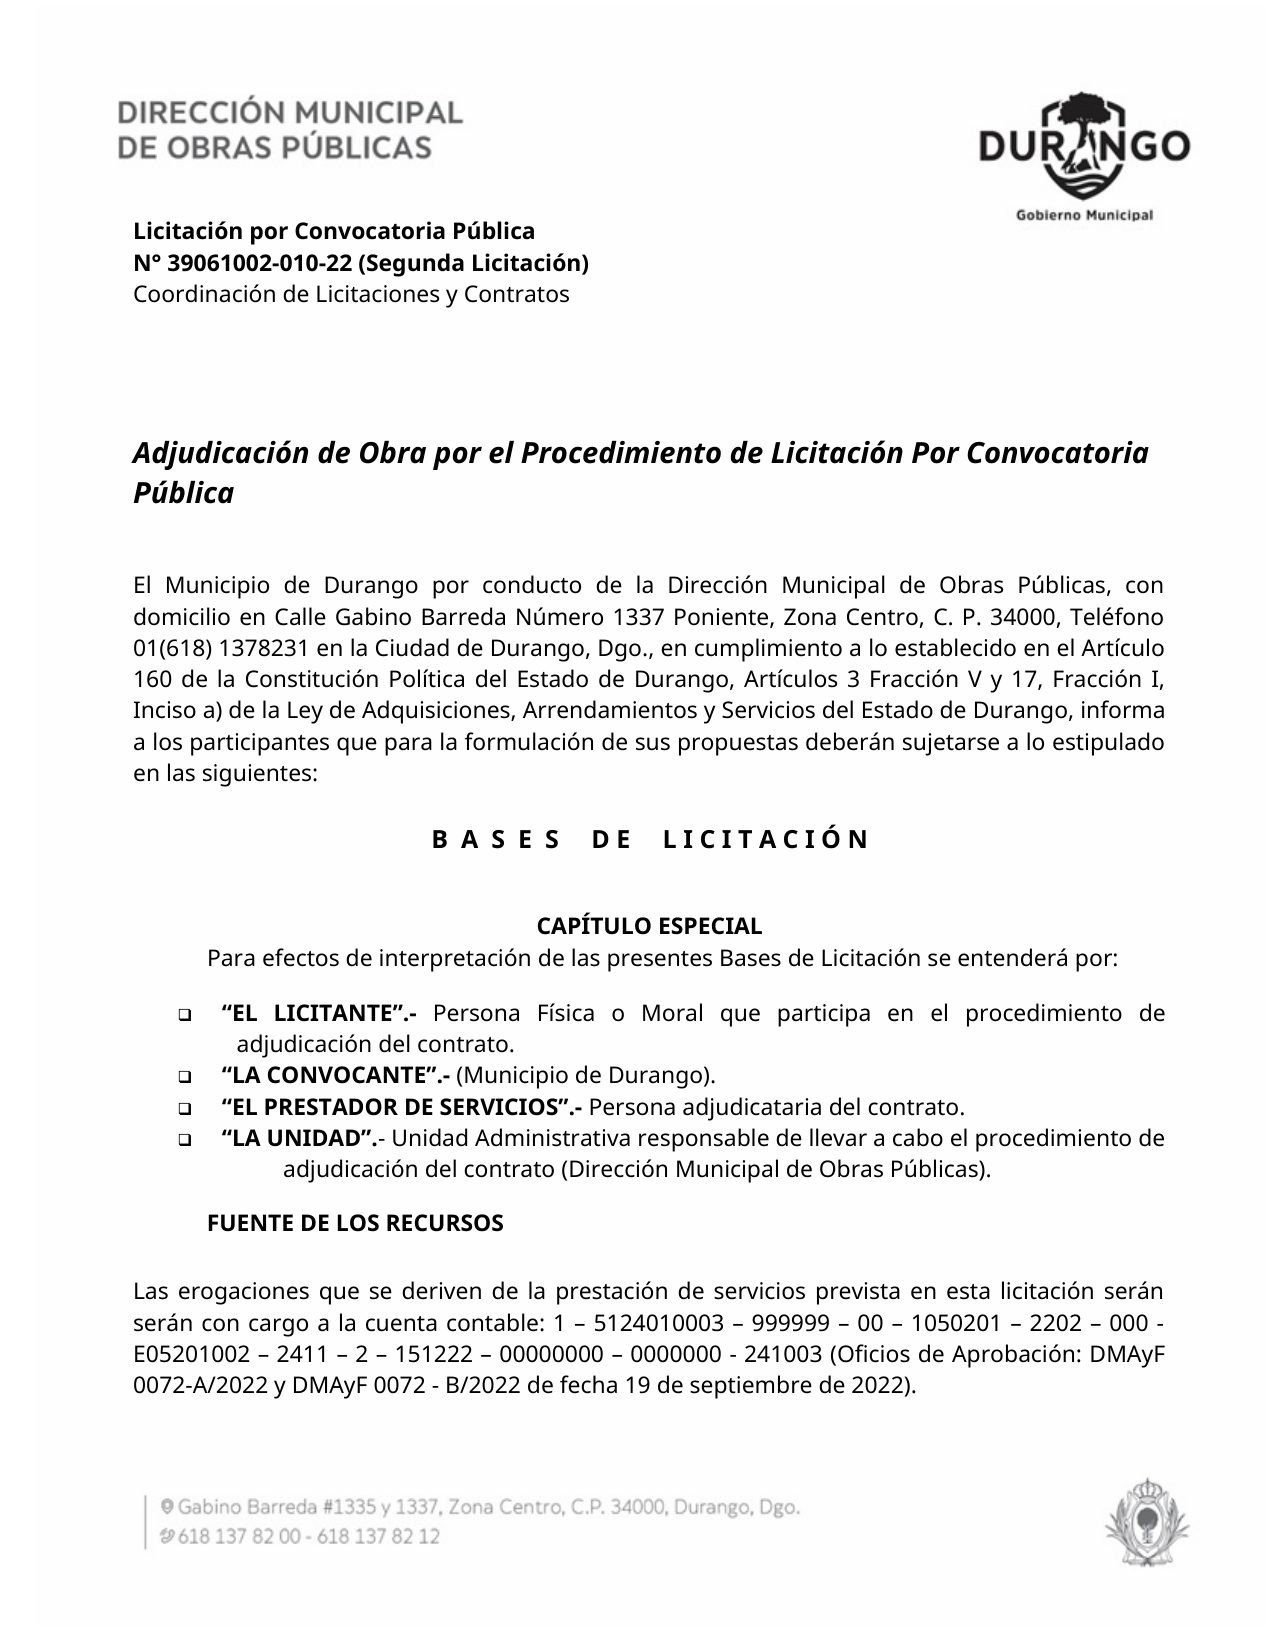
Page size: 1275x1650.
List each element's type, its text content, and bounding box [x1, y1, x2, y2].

list “EL LICITANTE”.- Persona Física o Moral que participa en el procedimiento de adjudicación del contrato. [177, 997, 1166, 1059]
text Para efectos de interpretación de las presentes Bases de Licitación se entenderá por: [133, 941, 1166, 973]
subtitle B A S E S D E L I C I T A C I Ó N [133, 822, 1166, 856]
subtitle CAPÍTULO ESPECIAL [133, 910, 1166, 941]
text Adjudicación de Obra por el Procedimiento de Licitación Por Convocatoria Pública [133, 432, 1163, 512]
list “”.- (Municipio de Durango). [177, 1059, 1166, 1091]
subtitle El Municipio de Durango por conducto de la Dirección Municipal de Obras Públicas, con domicilio en Calle Gabino Barreda Número 1337 Poniente, Zona Centro, C. P. 34000, Teléfono 01(618) 1378231 en la Ciudad de Durango, Dgo., en cumplimiento a lo establecido en el Artículo 160 de la Constitución Política del Estado de Durango, Artículos 3 Fracción V y 17, Fracción I, Inciso a) de la Ley de Adquisiciones, Arrendamientos y Servicios del Estado de Durango, informa a los participantes que para la formulación de sus propuestas deberán sujetarse a lo estipulado en las siguientes: [133, 569, 1166, 788]
text Las erogaciones que se deriven de la prestación de servicios prevista en esta licitación serán serán con cargo a la cuenta contable: 1 – 5124010003 – 999999 – 00 – 1050201 – 2202 – 000 - E05201002 – 2411 – 2 – 151222 – 00000000 – 0000000 - 241003 (Oficios de Aprobación: DMAyF 0072-A/2022 y DMAyF 0072 - B/2022 de fecha 19 de septiembre de 2022). [133, 1275, 1166, 1400]
text FUENTE DE LOS RECURSOS [170, 1207, 1166, 1238]
picture [34, 6, 1267, 1630]
list “EL PRESTADOR DE SERVICIOS”.- Persona adjudicataria del contrato. [177, 1091, 1166, 1122]
list “LA UNIDAD”.- Unidad Administrativa responsable de llevar a cabo el procedimiento de adjudicación del contrato (Dirección Municipal de Obras Públicas). [177, 1122, 1166, 1184]
